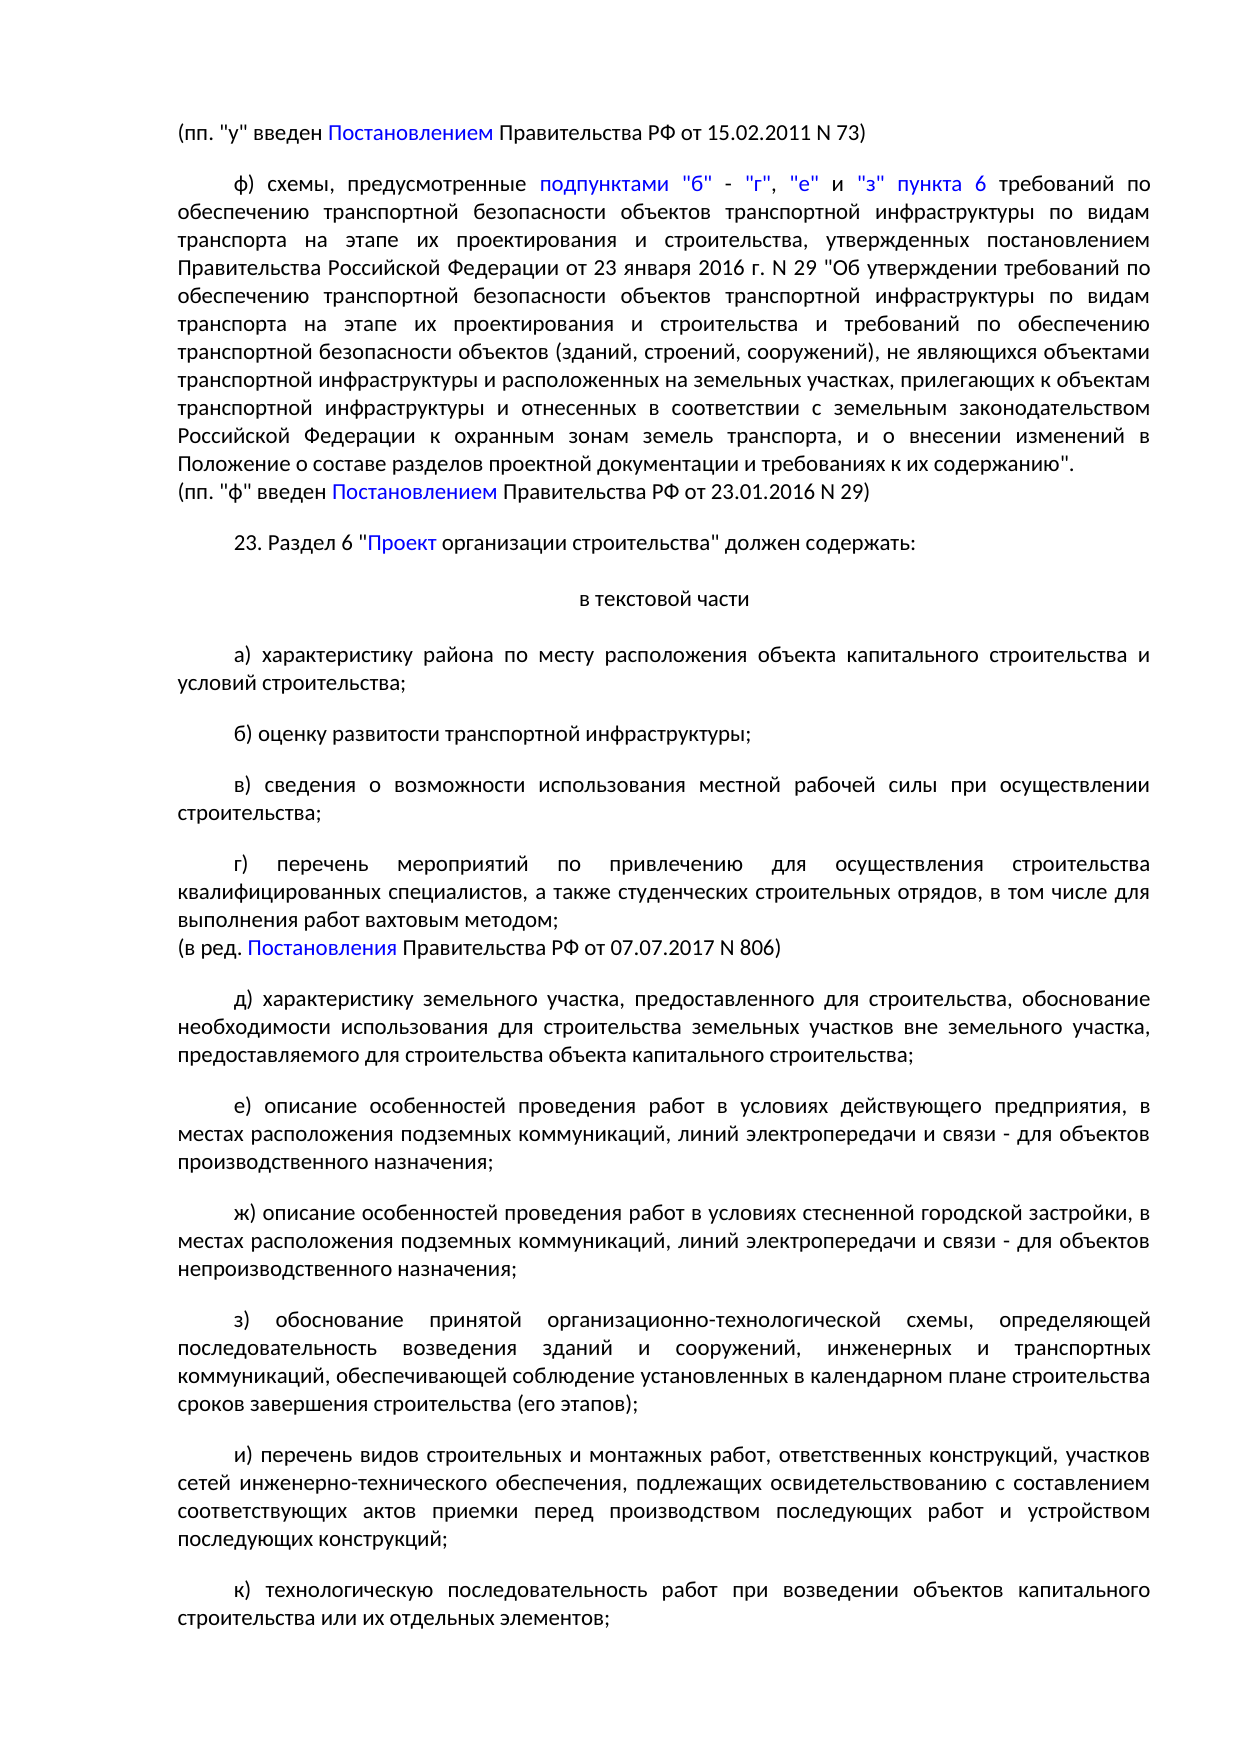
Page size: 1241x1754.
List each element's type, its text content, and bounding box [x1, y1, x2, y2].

text г) перечень мероприятий по привлечению для осуществления строительства квалифицированных специалистов, а также студенческих строительных отрядов, в том числе для выполнения работ вахтовым методом; [177, 849, 1152, 933]
text е) описание особенностей проведения работ в условиях действующего предприятия, в местах расположения подземных коммуникаций, линий электропередачи и связи - для объектов производственного назначения; [177, 1091, 1152, 1175]
text (в ред. Постановления Правительства РФ от 07.07.2017 N 806) [177, 933, 1152, 961]
text в текстовой части [177, 584, 1152, 612]
text (пп. "ф" введен Постановлением Правительства РФ от 23.01.2016 N 29) [177, 477, 1152, 505]
text а) характеристику района по месту расположения объекта капитального строительства и условий строительства; [177, 640, 1152, 696]
text з) обоснование принятой организационно-технологической схемы, определяющей последовательность возведения зданий и сооружений, инженерных и транспортных коммуникаций, обеспечивающей соблюдение установленных в календарном плане строительства сроков завершения строительства (его этапов); [177, 1305, 1152, 1417]
text ф) схемы, предусмотренные подпунктами "б" - "г", "е" и "з" пункта 6 требований по обеспечению транспортной безопасности объектов транспортной инфраструктуры по видам транспорта на этапе их проектирования и строительства, утвержденных постановлением Правительства Российской Федерации от 23 января 2016 г. N 29 "Об утверждении требований по обеспечению транспортной безопасности объектов транспортной инфраструктуры по видам транспорта на этапе их проектирования и строительства и требований по обеспечению транспортной безопасности объектов (зданий, строений, сооружений), не являющихся объектами транспортной инфраструктуры и расположенных на земельных участках, прилегающих к объектам транспортной инфраструктуры и отнесенных в соответствии с земельным законодательством Российской Федерации к охранным зонам земель транспорта, и о внесении изменений в Положение о составе разделов проектной документации и требованиях к их содержанию". [177, 169, 1152, 477]
text и) перечень видов строительных и монтажных работ, ответственных конструкций, участков сетей инженерно-технического обеспечения, подлежащих освидетельствованию с составлением соответствующих актов приемки перед производством последующих работ и устройством последующих конструкций; [177, 1440, 1152, 1552]
text 23. Раздел 6 "Проект организации строительства" должен содержать: [177, 528, 1152, 556]
text д) характеристику земельного участка, предоставленного для строительства, обоснование необходимости использования для строительства земельных участков вне земельного участка, предоставляемого для строительства объекта капитального строительства; [177, 984, 1152, 1068]
text в) сведения о возможности использования местной рабочей силы при осуществлении строительства; [177, 770, 1152, 826]
text б) оценку развитости транспортной инфраструктуры; [177, 719, 1152, 747]
text к) технологическую последовательность работ при возведении объектов капитального строительства или их отдельных элементов; [177, 1575, 1152, 1631]
text ж) описание особенностей проведения работ в условиях стесненной городской застройки, в местах расположения подземных коммуникаций, линий электропередачи и связи - для объектов непроизводственного назначения; [177, 1198, 1152, 1282]
text (пп. "у" введен Постановлением Правительства РФ от 15.02.2011 N 73) [177, 118, 1152, 146]
